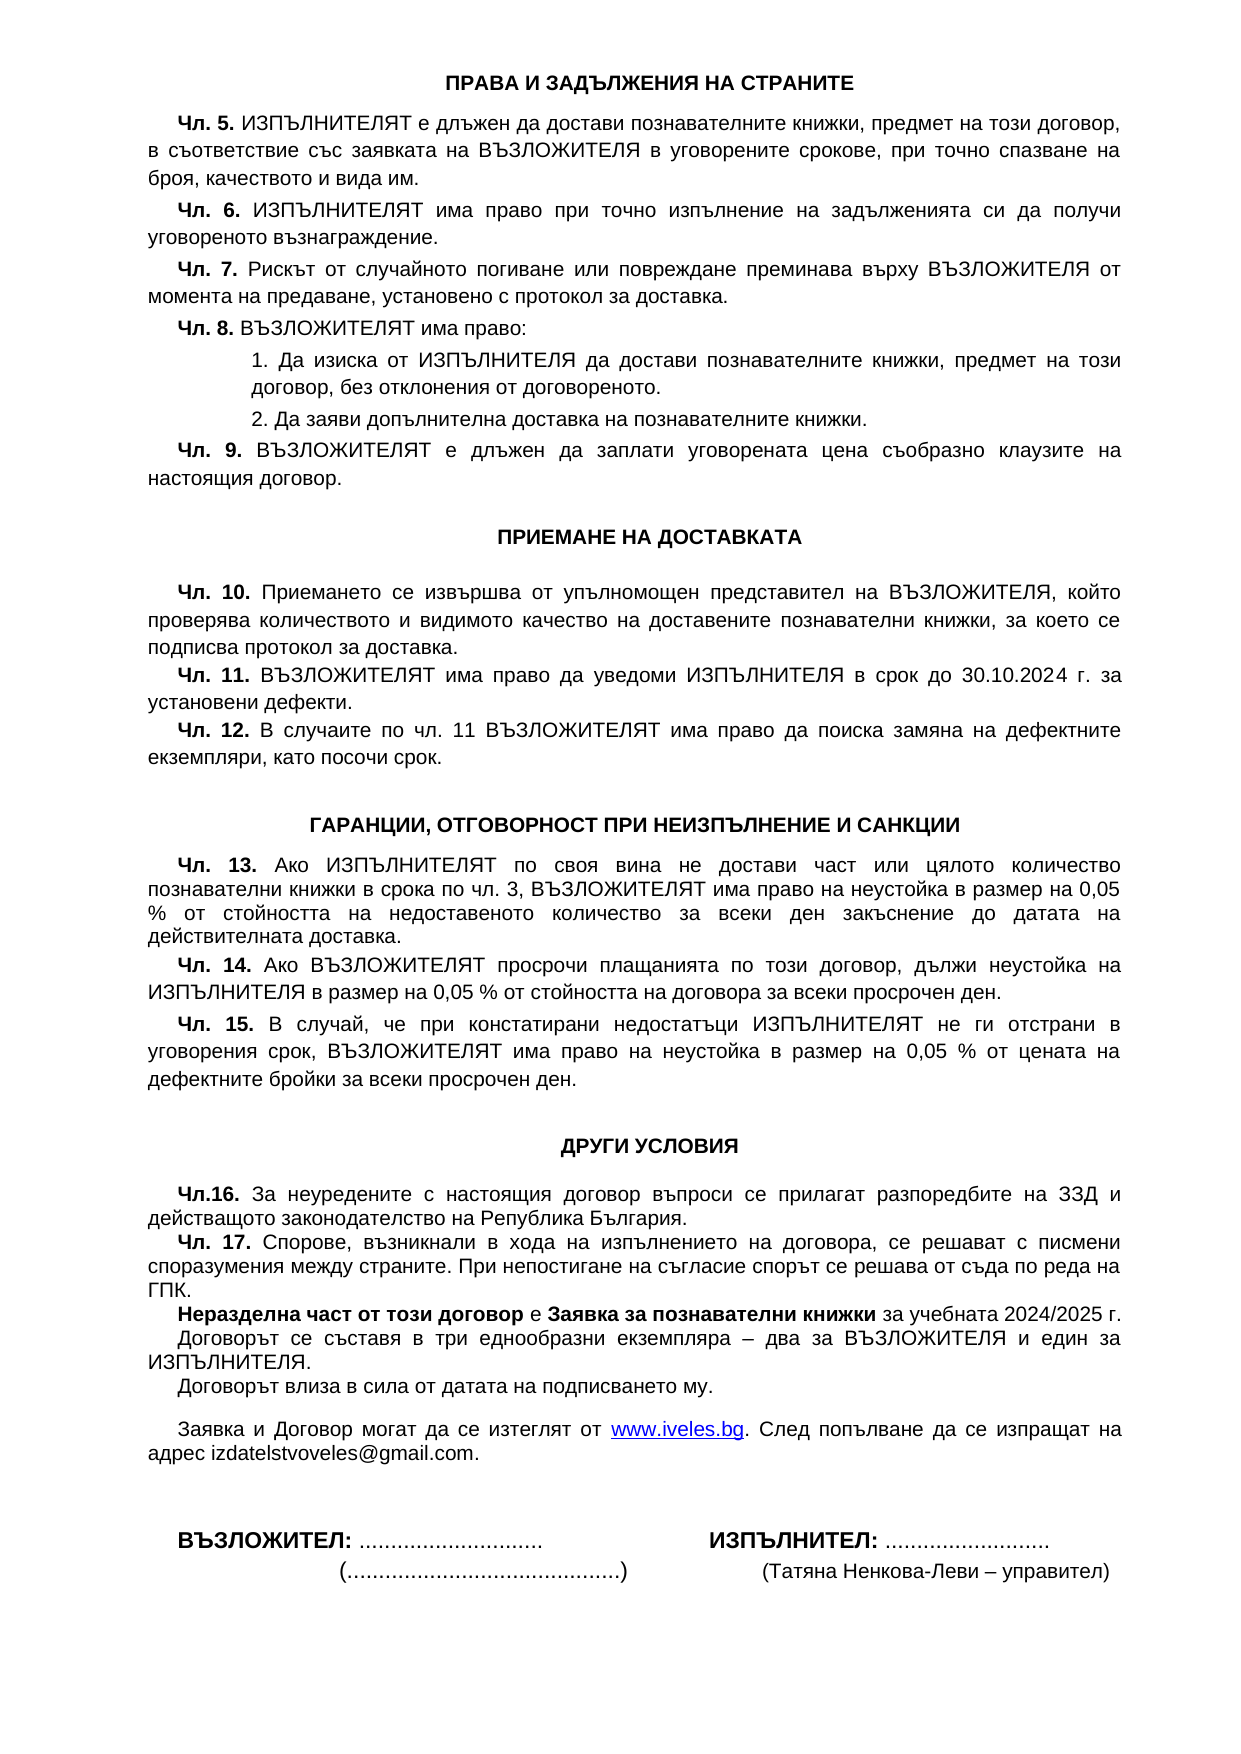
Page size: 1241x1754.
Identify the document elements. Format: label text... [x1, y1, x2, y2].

text 2. Да заяви допълнителна доставка на познавателните книжки. [251, 407, 1122, 431]
text ПРАВА И ЗАДЪЛЖЕНИЯ НА СТРАНИТЕ [148, 71, 1122, 95]
text Договорът се съставя в три еднообразни екземпляра – два за ВЪЗЛОЖИТЕЛЯ и един за ИЗПЪЛНИТЕЛЯ. [148, 1326, 1122, 1374]
text Чл. 13. Ако ИЗПЪЛНИТЕЛЯТ по своя вина не достави част или цялото количество познавателни книжки в срока по чл. 3, ВЪЗЛОЖИТЕЛЯТ има право на неустойка в размер на 0,05 % от стойността на недоставеното количество за всеки ден закъснение до датата на действителната доставка. [148, 852, 1122, 948]
text Заявка и Договор могат да се изтеглят от www.iveles.bg. След попълване да се изпращат на адрес izdatelstvoveles@gmail.com. [148, 1417, 1122, 1465]
text Договорът влиза в сила от датата на подписването му. [148, 1374, 1122, 1398]
text ДРУГИ УСЛОВИЯ [148, 1134, 1122, 1158]
text ВЪЗЛОЖИТЕЛ: ............................. ИЗПЪЛНИТЕЛ: .......................... [148, 1527, 1122, 1553]
text Чл. 15. В случай, че при констатирани недостатъци ИЗПЪЛНИТЕЛЯТ не ги отстрани в уговорения срок, ВЪЗЛОЖИТЕЛЯТ има право на неустойка в размер на 0,05 % от цената на дефектните бройки за всеки просрочен ден. [148, 1012, 1122, 1091]
text ГАРАНЦИИ, ОТГОВОРНОСТ ПРИ НЕИЗПЪЛНЕНИЕ И САНКЦИИ [148, 812, 1122, 836]
text Чл. 11. ВЪЗЛОЖИТЕЛЯТ има право да уведоми ИЗПЪЛНИТЕЛЯ в срок до 30.10.2024 г. за установени дефекти. [148, 662, 1122, 714]
text Чл. 5. ИЗПЪЛНИТЕЛЯТ е длъжен да достави познавателните книжки, предмет на този договор, в съответствие със заявката на ВЪЗЛОЖИТЕЛЯ в уговорените срокове, при точно спазване на броя, качеството и вида им. [148, 111, 1122, 190]
text Чл. 9. ВЪЗЛОЖИТЕЛЯТ е длъжен да заплати уговорената цена съобразно клаузите на настоящия договор. [148, 438, 1122, 490]
text ПРИЕМАНЕ НА ДОСТАВКАТА [148, 525, 1122, 549]
text Чл. 10. Приемането се извършва от упълномощен представител на ВЪЗЛОЖИТЕЛЯ, който проверява количеството и видимото качество на доставените познавателни книжки, за което се подписва протокол за доставка. [148, 580, 1122, 659]
text (...........................................) (Татяна Ненкова-Леви – управител) [148, 1557, 1122, 1583]
text Неразделна част от този договор е Заявка за познавателни книжки за учебната 2024/2025 г. [148, 1302, 1122, 1326]
text Чл. 14. Ако ВЪЗЛОЖИТЕЛЯТ просрочи плащанията по този договор, дължи неустойка на ИЗПЪЛНИТЕЛЯ в размер на 0,05 % от стойността на договора за всеки просрочен ден. [148, 952, 1122, 1004]
text Чл. 12. В случаите по чл. 11 ВЪЗЛОЖИТЕЛЯТ има право да поиска замяна на дефектните екземпляри, като посочи срок. [148, 717, 1122, 769]
text 1. Да изиска от ИЗПЪЛНИТЕЛЯ да достави познавателните книжки, предмет на този договор, без отклонения от договореното. [251, 347, 1122, 399]
text Чл. 6. ИЗПЪЛНИТЕЛЯТ има право при точно изпълнение на задълженията си да получи уговореното възнаграждение. [148, 197, 1122, 249]
text Чл.16. За неуредените с настоящия договор въпроси се прилагат разпоредбите на ЗЗД и действащото законодателство на Република България. [148, 1182, 1122, 1230]
text Чл. 7. Рискът от случайното погиване или повреждане преминава върху ВЪЗЛОЖИТЕЛЯ от момента на предаване, установено с протокол за доставка. [148, 257, 1122, 308]
text Чл. 8. ВЪЗЛОЖИТЕЛЯТ има право: [148, 316, 1122, 340]
text Чл. 17. Спорове, възникнали в хода на изпълнението на договора, се решават с писмени споразумения между страните. При непостигане на съгласие спорът се решава от съда по реда на ГПК. [148, 1230, 1122, 1302]
